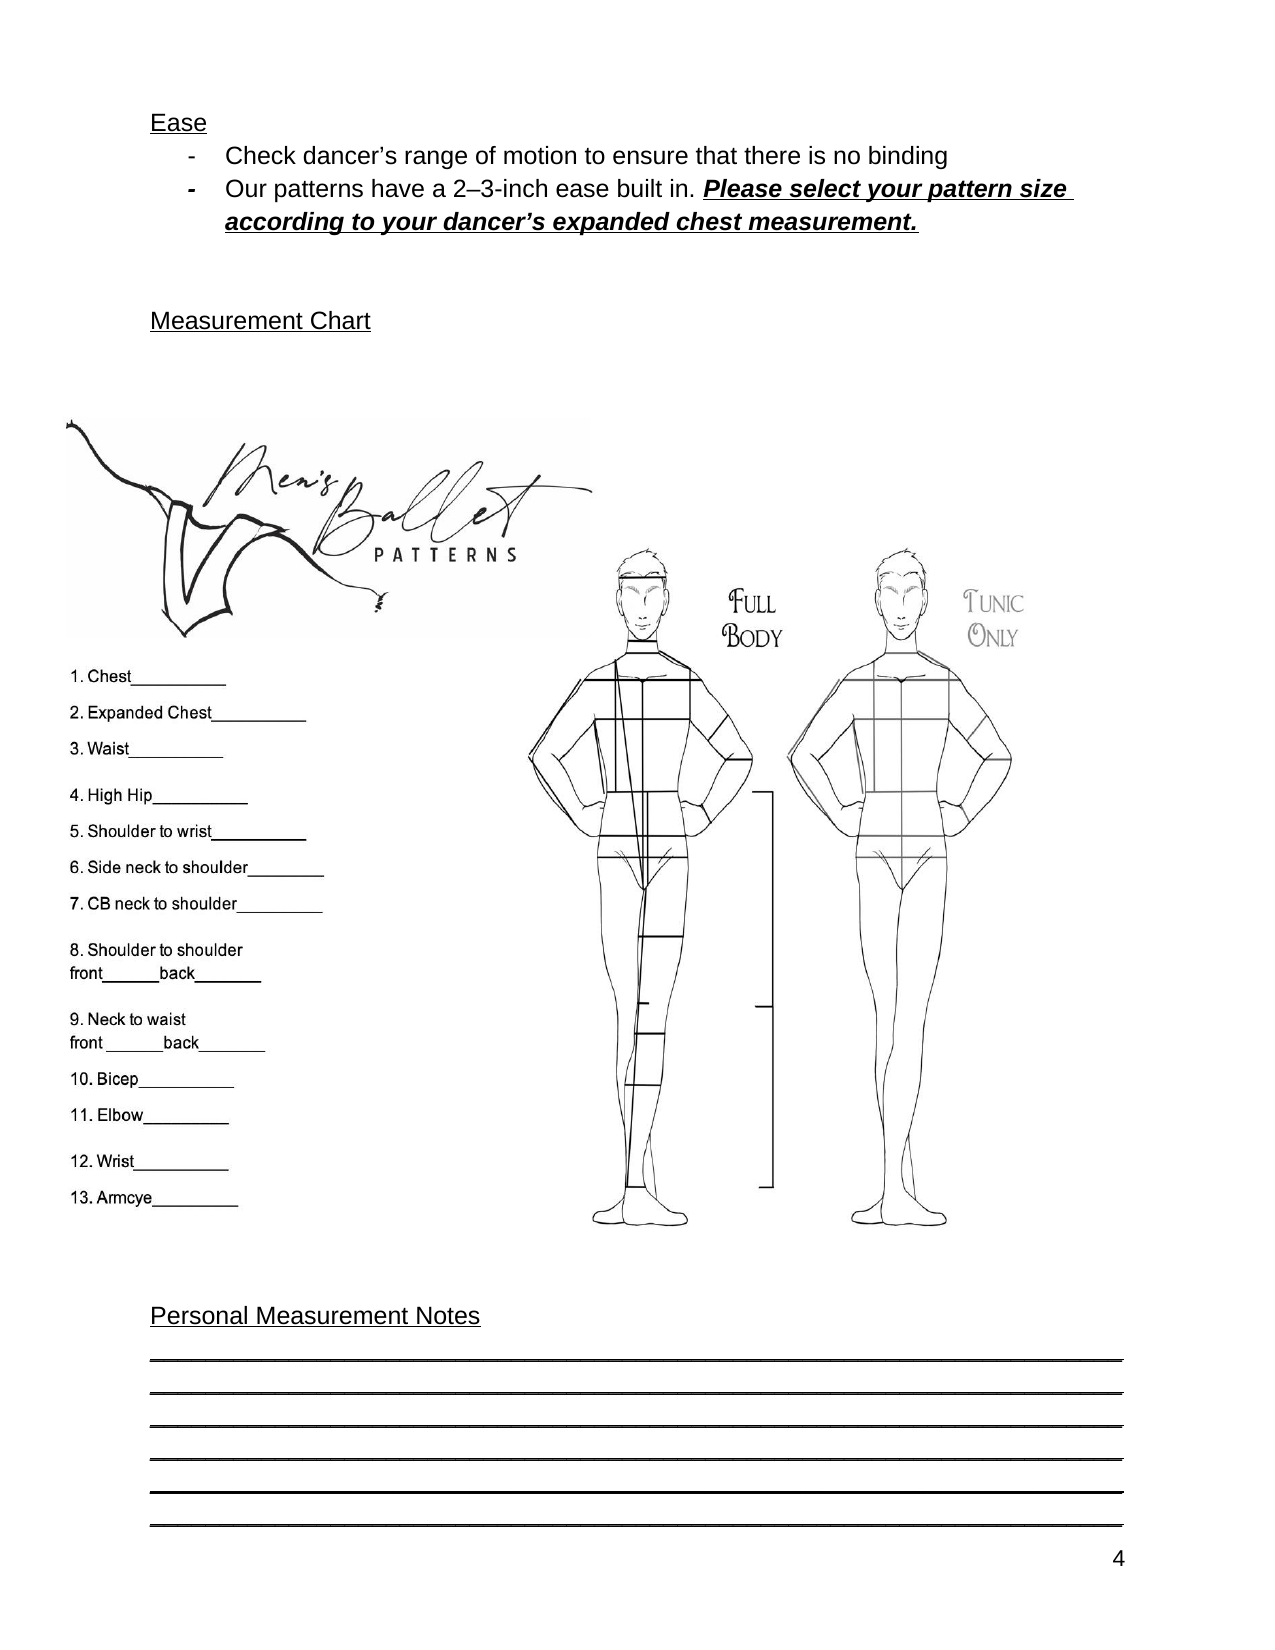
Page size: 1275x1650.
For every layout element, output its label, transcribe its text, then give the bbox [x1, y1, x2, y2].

list Our patterns have a 2–3-inch ease built in. Please select your pattern size according to your dancer’s expanded chest measurement. [187, 174, 1125, 236]
list Check dancer’s range of motion to ensure that there is no binding [187, 141, 1125, 170]
text ________________________________________________________________________________________________________________________________________________________________________________________________________________________________________________________________________________________ [150, 1334, 1125, 1462]
picture [41, 388, 1119, 1274]
text Ease [150, 108, 1125, 137]
text ______________________________________________________________________ [150, 1466, 1125, 1495]
text ______________________________________________________________________ [150, 1499, 1125, 1528]
text Measurement Chart [150, 306, 1125, 335]
